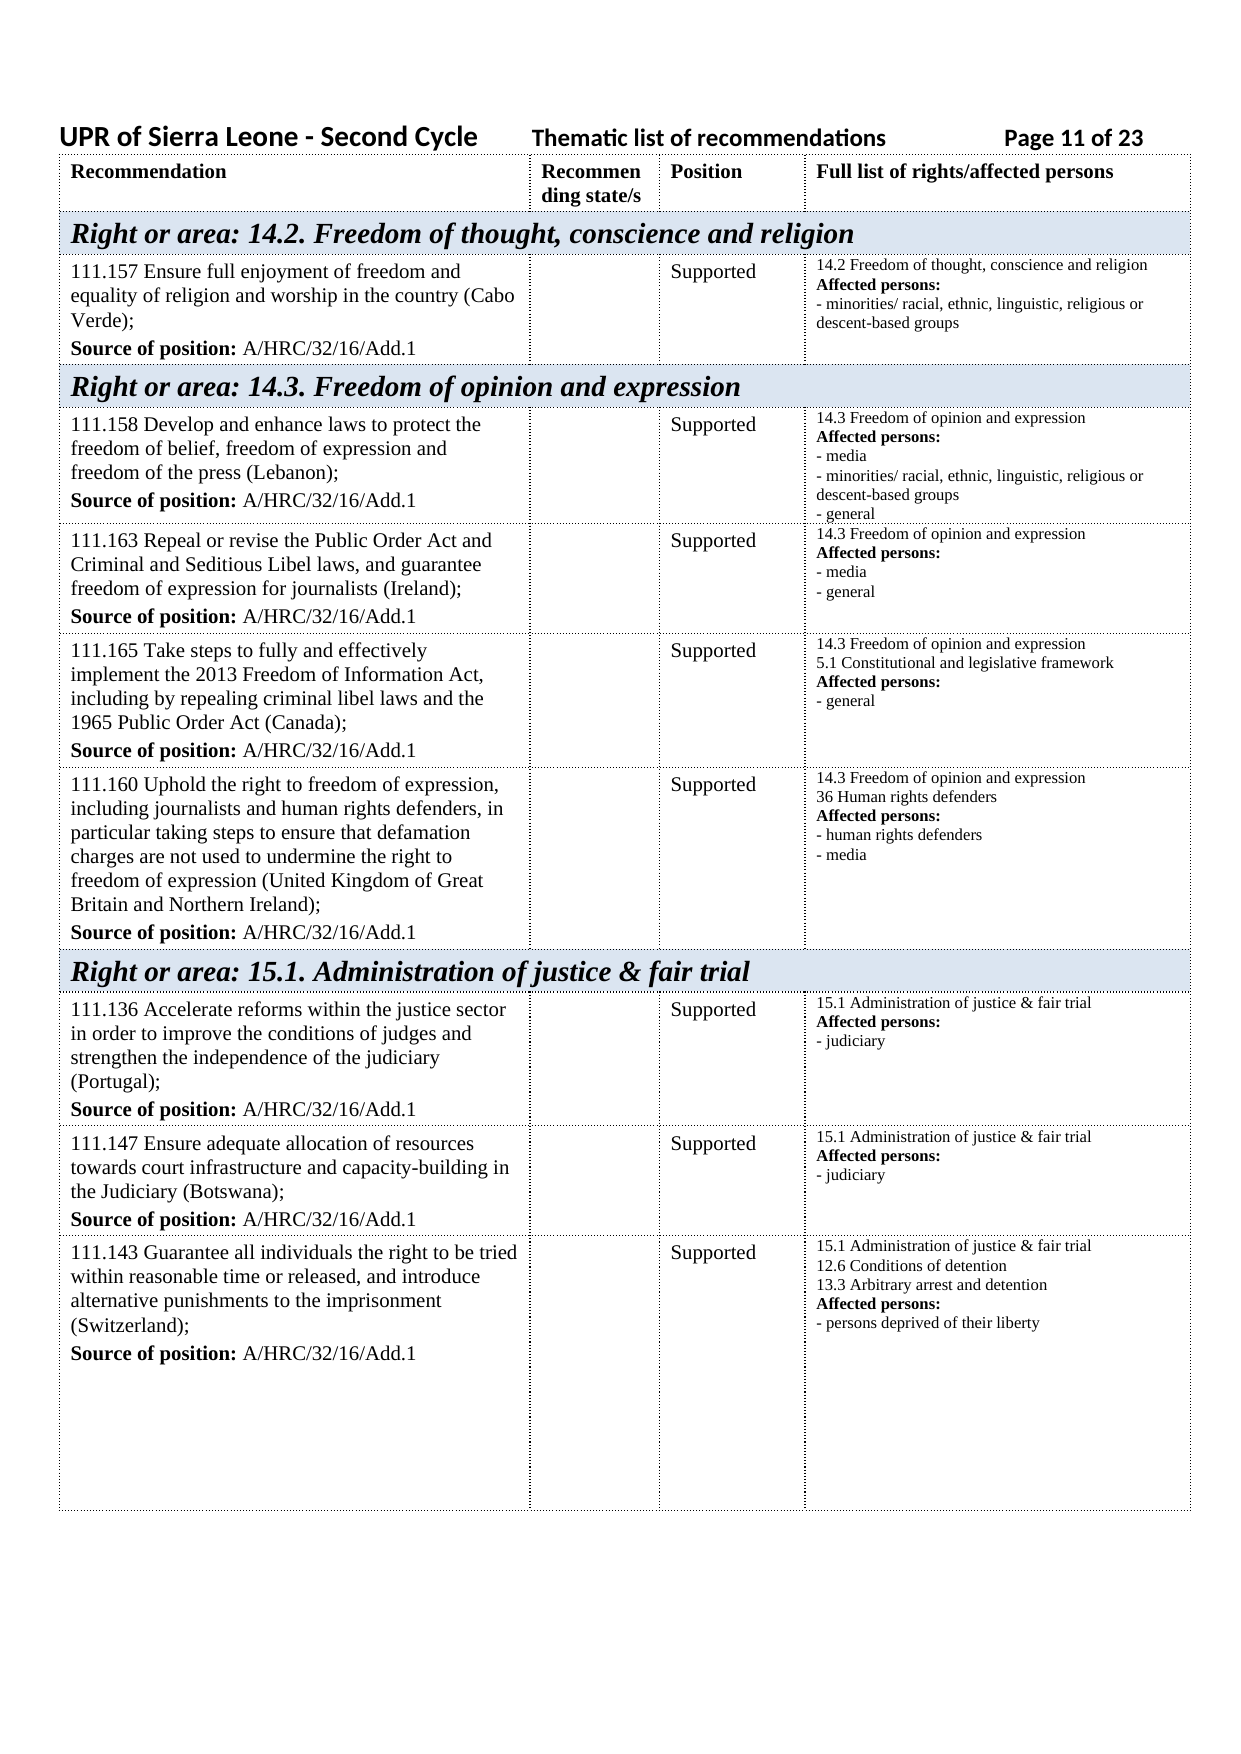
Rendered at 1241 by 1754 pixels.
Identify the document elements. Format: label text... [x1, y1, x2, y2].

table_header Recommendation [59, 154, 530, 211]
table_cell Supported [659, 767, 805, 948]
table_cell [530, 1125, 659, 1235]
table_cell 111.158 Develop and enhance laws to protect the freedom of belief, freedom of expression and freedom of the press (Lebanon); Source of position: A/HRC/32/16/Add.1 [59, 407, 530, 523]
table_cell Supported [659, 254, 805, 364]
table_cell 111.163 Repeal or revise the Public Order Act and Criminal and Seditious Libel laws, and guarantee freedom of expression for journalists (Ireland); Source of position: A/HRC/32/16/Add.1 [59, 523, 530, 633]
table_cell Right or area: 14.3. Freedom of opinion and expression [59, 364, 1190, 407]
table_cell [530, 633, 659, 767]
table_cell Supported [659, 991, 805, 1125]
table_cell 111.165 Take steps to fully and effectively implement the 2013 Freedom of Information Act, including by repealing criminal libel laws and the 1965 Public Order Act (Canada); Source of position: A/HRC/32/16/Add.1 [59, 633, 530, 767]
table_cell Right or area: 15.1. Administration of justice & fair trial [59, 949, 1190, 991]
table_cell [530, 523, 659, 633]
table_cell 111.136 Accelerate reforms within the justice sector in order to improve the conditions of judges and strengthen the independence of the judiciary (Portugal); Source of position: A/HRC/32/16/Add.1 [59, 991, 530, 1125]
table_cell [530, 767, 659, 948]
table_cell [530, 1235, 659, 1510]
table_cell 14.2 Freedom of thought, conscience and religion Affected persons: - minorities/ racial, ethnic, linguistic, religious or descent-based groups [805, 254, 1190, 364]
table_cell 14.3 Freedom of opinion and expression 5.1 Constitutional and legislative framework Affected persons: - general [805, 633, 1190, 767]
table_header Full list of rights/affected persons [805, 154, 1190, 211]
table_header Recommending state/s [530, 154, 659, 211]
table_cell 111.147 Ensure adequate allocation of resources towards court infrastructure and capacity-building in the Judiciary (Botswana); Source of position: A/HRC/32/16/Add.1 [59, 1125, 530, 1235]
table_cell 111.143 Guarantee all individuals the right to be tried within reasonable time or released, and introduce alternative punishments to the imprisonment (Switzerland); Source of position: A/HRC/32/16/Add.1 [59, 1235, 530, 1510]
table_cell 14.3 Freedom of opinion and expression Affected persons: - media - general [805, 523, 1190, 633]
table_cell 14.3 Freedom of opinion and expression Affected persons: - media - minorities/ racial, ethnic, linguistic, religious or descent-based groups - general [805, 407, 1190, 523]
table_header Position [659, 154, 805, 211]
table_cell Supported [659, 1235, 805, 1510]
table_cell 111.160 Uphold the right to freedom of expression, including journalists and human rights defenders, in particular taking steps to ensure that defamation charges are not used to undermine the right to freedom of expression (United Kingdom of Great Britain and Northern Ireland); Source of position: A/HRC/32/16/Add.1 [59, 767, 530, 948]
table_cell 15.1 Administration of justice & fair trial Affected persons: - judiciary [805, 1125, 1190, 1235]
table_cell Right or area: 14.2. Freedom of thought, conscience and religion [59, 211, 1190, 254]
table_cell 14.3 Freedom of opinion and expression 36 Human rights defenders Affected persons: - human rights defenders - media [805, 767, 1190, 948]
table_cell [530, 407, 659, 523]
table_cell Supported [659, 407, 805, 523]
table_cell 15.1 Administration of justice & fair trial 12.6 Conditions of detention 13.3 Arbitrary arrest and detention Affected persons: - persons deprived of their liberty [805, 1235, 1190, 1510]
table_cell Supported [659, 1125, 805, 1235]
table_cell Supported [659, 633, 805, 767]
table_cell [530, 254, 659, 364]
table_cell 111.157 Ensure full enjoyment of freedom and equality of religion and worship in the country (Cabo Verde); Source of position: A/HRC/32/16/Add.1 [59, 254, 530, 364]
table_cell Supported [659, 523, 805, 633]
table_cell [530, 991, 659, 1125]
table_cell 15.1 Administration of justice & fair trial Affected persons: - judiciary [805, 991, 1190, 1125]
